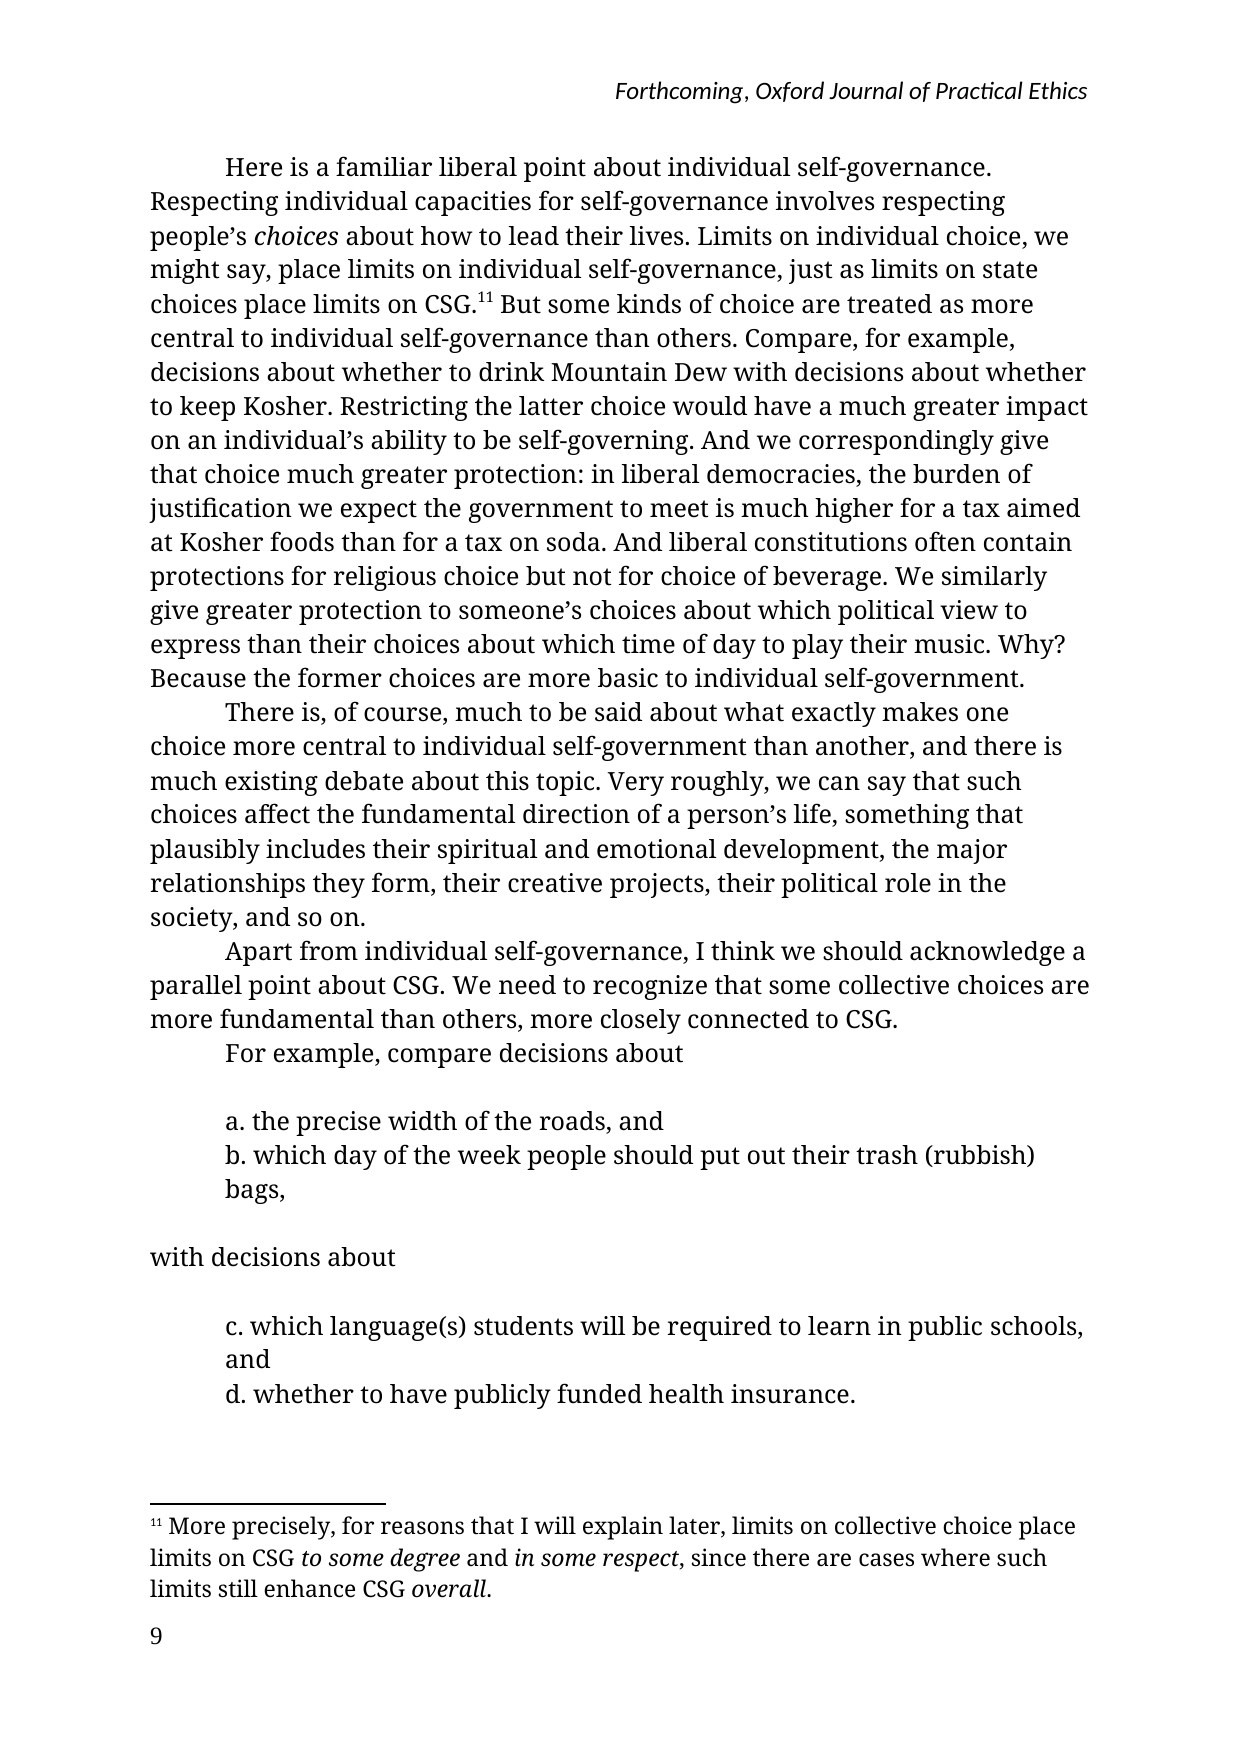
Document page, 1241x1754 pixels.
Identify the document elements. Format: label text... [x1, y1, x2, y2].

text with decisions about [150, 1240, 1090, 1274]
text b. which day of the week people should put out their trash (rubbish) bags, [225, 1138, 1090, 1206]
text a. the precise width of the roads, and [225, 1104, 1090, 1138]
text d. whether to have publicly funded health insurance. [225, 1376, 1090, 1410]
text c. which language(s) students will be required to learn in public schools, and [225, 1308, 1090, 1376]
text Apart from individual self-governance, I think we should acknowledge a parallel point about CSG. We need to recognize that some collective choices are more fundamental than others, more closely connected to CSG. [150, 933, 1090, 1036]
text Here is a familiar liberal point about individual self-governance. Respecting individual capacities for self-governance involves respecting people’s choices about how to lead their lives. Limits on individual choice, we might say, place limits on individual self-governance, just as limits on state choices place limits on CSG. But some kinds of choice are treated as more central to individual self-governance than others. Compare, for example, decisions about whether to drink Mountain Dew with decisions about whether to keep Kosher. Restricting the latter choice would have a much greater impact on an individual’s ability to be self-governing. And we correspondingly give that choice much greater protection: in liberal democracies, the burden of justification we expect the government to meet is much higher for a tax aimed at Kosher foods than for a tax on soda. And liberal constitutions often contain protections for religious choice but not for choice of beverage. We similarly give greater protection to someone’s choices about which political view to express than their choices about which time of day to play their music. Why? Because the former choices are more basic to individual self-government. [150, 150, 1090, 695]
text There is, of course, much to be said about what exactly makes one choice more central to individual self-government than another, and there is much existing debate about this topic. Very roughly, we can say that such choices affect the fundamental direction of a person’s life, something that plausibly includes their spiritual and emotional development, the major relationships they form, their creative projects, their political role in the society, and so on. [150, 695, 1090, 933]
text For example, compare decisions about [150, 1036, 1090, 1070]
